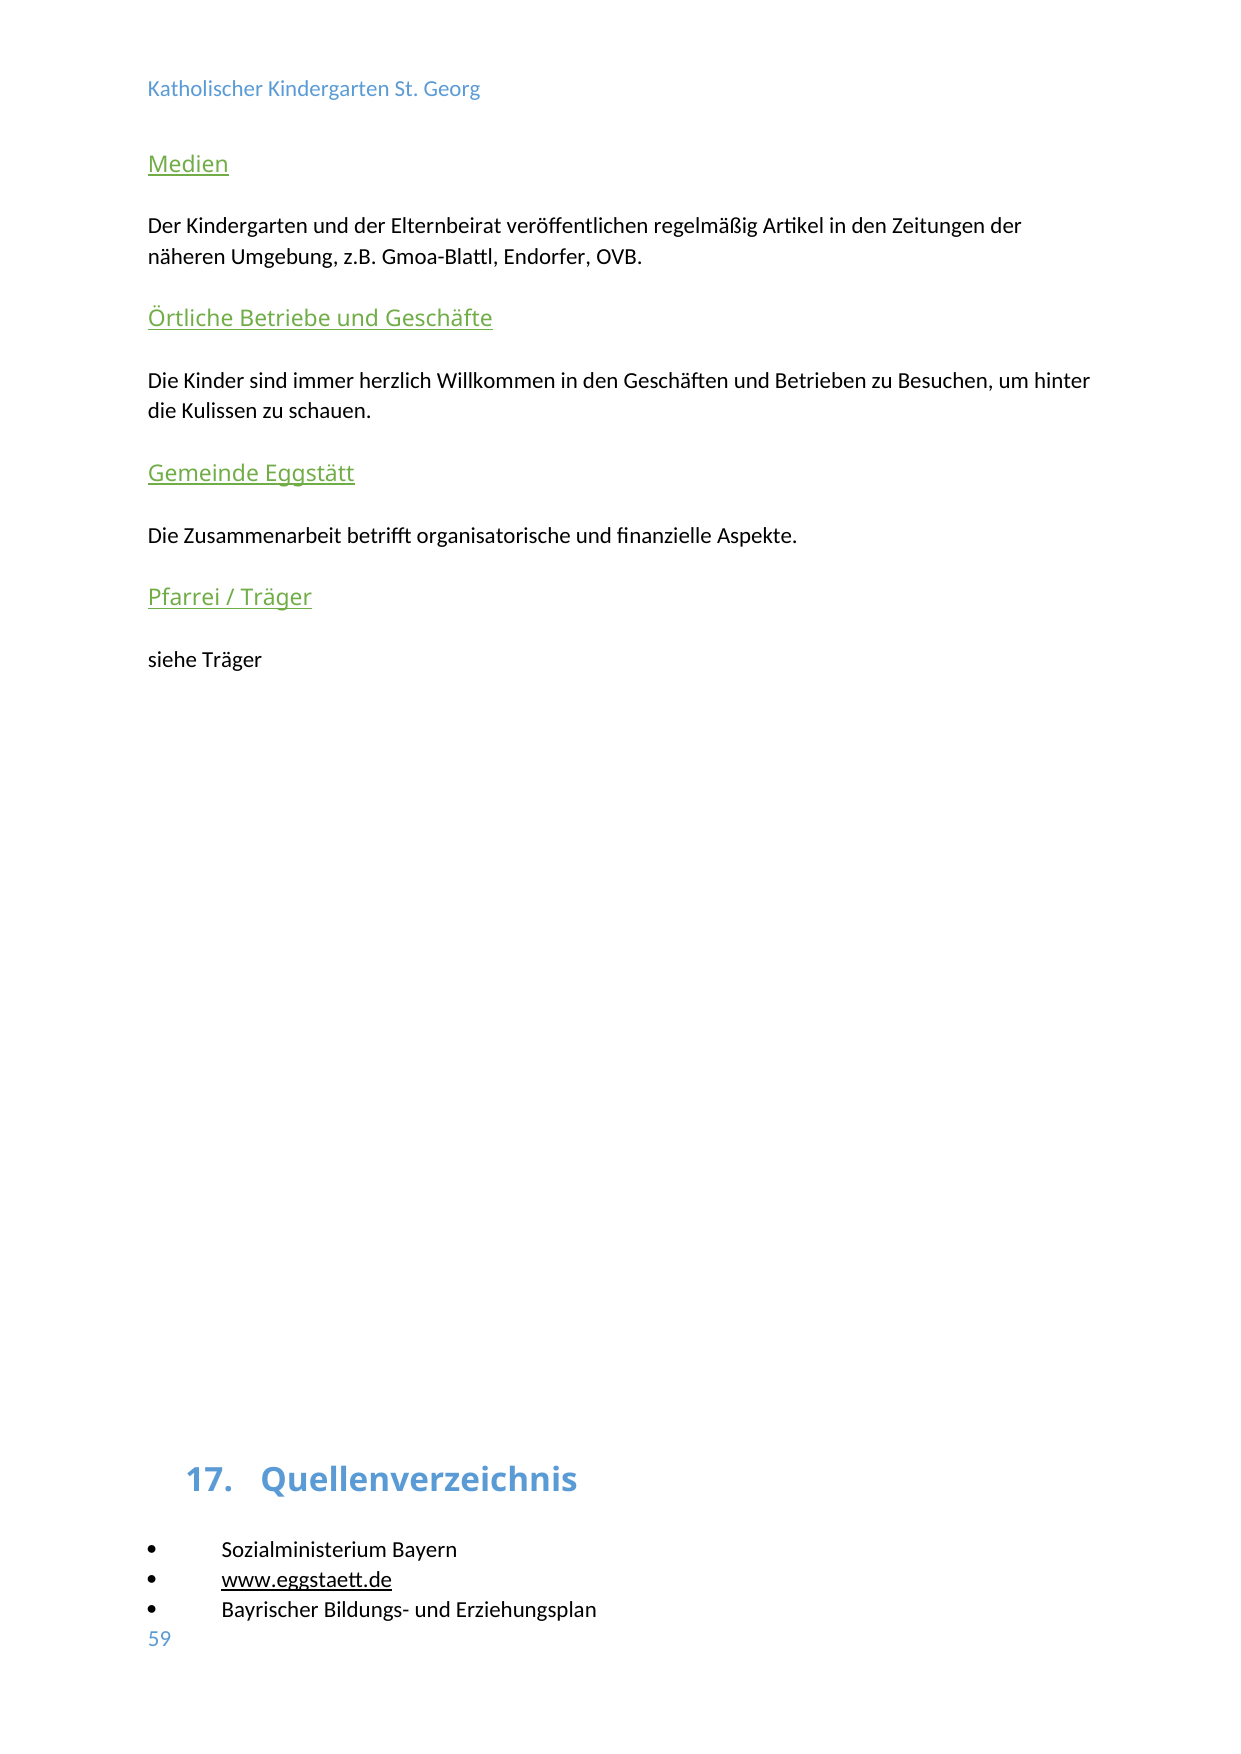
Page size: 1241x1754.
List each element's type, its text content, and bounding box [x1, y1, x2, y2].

list www.eggstaett.de [148, 1565, 1093, 1593]
text Örtliche Betriebe und Geschäfte [148, 302, 1093, 333]
text Gemeinde Eggstätt [148, 457, 1093, 488]
text Der Kindergarten und der Elternbeirat veröffentlichen regelmäßig Artikel in den Zeitungen der näheren Umgebung, z.B. Gmoa-Blattl, Endorfer, OVB. [148, 212, 1093, 270]
text Die Zusammenarbeit betrifft organisatorische und finanzielle Aspekte. [148, 521, 1093, 549]
subtitle Quellenverzeichnis [185, 1456, 1093, 1501]
list Sozialministerium Bayern [148, 1535, 1093, 1563]
list Bayrischer Bildungs- und Erziehungsplan [148, 1595, 1093, 1623]
text siehe Träger [148, 645, 1093, 673]
text Pfarrei / Träger [148, 581, 1093, 612]
text Die Kinder sind immer herzlich Willkommen in den Geschäften und Betrieben zu Besuchen, um hinter die Kulissen zu schauen. [148, 366, 1093, 424]
text Medien [148, 148, 1093, 179]
